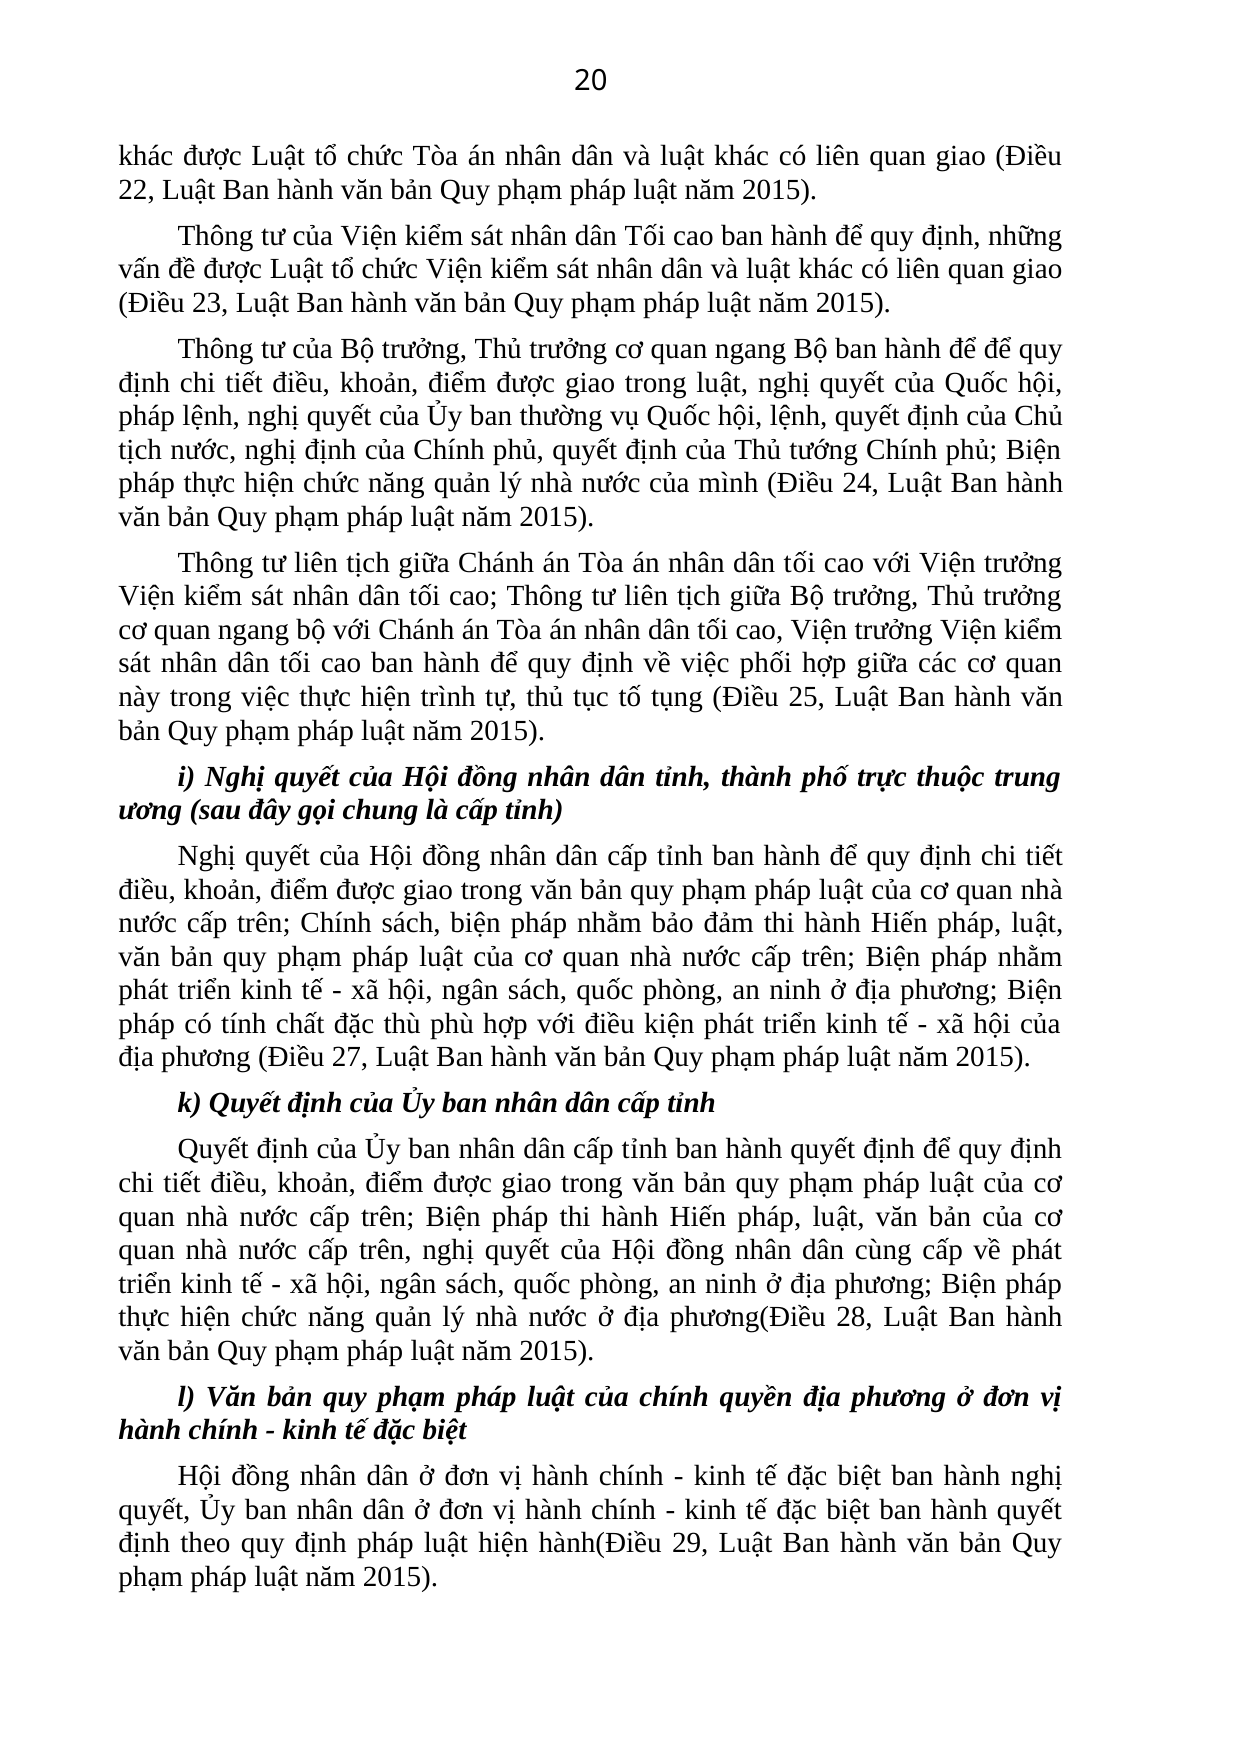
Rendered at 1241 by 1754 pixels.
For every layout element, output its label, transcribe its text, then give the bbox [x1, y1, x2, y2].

text Hội đồng nhân dân ở đơn vị hành chính - kinh tế đặc biệt ban hành nghị quyết, Ủy ban nhân dân ở đơn vị hành chính - kinh tế đặc biệt ban hành quyết định theo quy định pháp luật hiện hành(Điều 29, Luật Ban hành văn bản Quy phạm pháp luật năm 2015). [118, 1458, 1063, 1593]
text Thông tư của Viện kiểm sát nhân dân Tối cao ban hành để quy định, những vấn đề được Luật tổ chức Viện kiểm sát nhân dân và luật khác có liên quan giao (Điều 23, Luật Ban hành văn bản Quy phạm pháp luật năm 2015). [118, 218, 1063, 319]
subtitle i) Nghị quyết của Hội đồng nhân dân tỉnh, thành phố trực thuộc trung ương (sau đây gọi chung là cấp tỉnh) [118, 759, 1063, 826]
subtitle l) Văn bản quy phạm pháp luật của chính quyền địa phương ở đơn vị hành chính - kinh tế đặc biệt [118, 1379, 1063, 1446]
text Thông tư liên tịch giữa Chánh án Tòa án nhân dân tối cao với Viện trưởng Viện kiểm sát nhân dân tối cao; Thông tư liên tịch giữa Bộ trưởng, Thủ trưởng cơ quan ngang bộ với Chánh án Tòa án nhân dân tối cao, Viện trưởng Viện kiểm sát nhân dân tối cao ban hành để quy định về việc phối hợp giữa các cơ quan này trong việc thực hiện trình tự, thủ tục tố tụng (Điều 25, Luật Ban hành văn bản Quy phạm pháp luật năm 2015). [118, 545, 1063, 746]
text Quyết định của Ủy ban nhân dân cấp tỉnh ban hành quyết định để quy định chi tiết điều, khoản, điểm được giao trong văn bản quy phạm pháp luật của cơ quan nhà nước cấp trên; Biện pháp thi hành Hiến pháp, luật, văn bản của cơ quan nhà nước cấp trên, nghị quyết của Hội đồng nhân dân cùng cấp về phát triển kinh tế - xã hội, ngân sách, quốc phòng, an ninh ở địa phương; Biện pháp thực hiện chức năng quản lý nhà nước ở địa phương(Điều 28, Luật Ban hành văn bản Quy phạm pháp luật năm 2015). [118, 1132, 1063, 1366]
text Thông tư của Bộ trưởng, Thủ trưởng cơ quan ngang Bộ ban hành để để quy định chi tiết điều, khoản, điểm được giao trong luật, nghị quyết của Quốc hội, pháp lệnh, nghị quyết của Ủy ban thường vụ Quốc hội, lệnh, quyết định của Chủ tịch nước, nghị định của Chính phủ, quyết định của Thủ tướng Chính phủ; Biện pháp thực hiện chức năng quản lý nhà nước của mình (Điều 24, Luật Ban hành văn bản Quy phạm pháp luật năm 2015). [118, 331, 1063, 532]
subtitle k) Quyết định của Ủy ban nhân dân cấp tỉnh [118, 1086, 1063, 1119]
text Nghị quyết của Hội đồng nhân dân cấp tỉnh ban hành để quy định chi tiết điều, khoản, điểm được giao trong văn bản quy phạm pháp luật của cơ quan nhà nước cấp trên; Chính sách, biện pháp nhằm bảo đảm thi hành Hiến pháp, luật, văn bản quy phạm pháp luật của cơ quan nhà nước cấp trên; Biện pháp nhằm phát triển kinh tế - xã hội, ngân sách, quốc phòng, an ninh ở địa phương; Biện pháp có tính chất đặc thù phù hợp với điều kiện phát triển kinh tế - xã hội của địa phương (Điều 27, Luật Ban hành văn bản Quy phạm pháp luật năm 2015). [118, 838, 1063, 1073]
